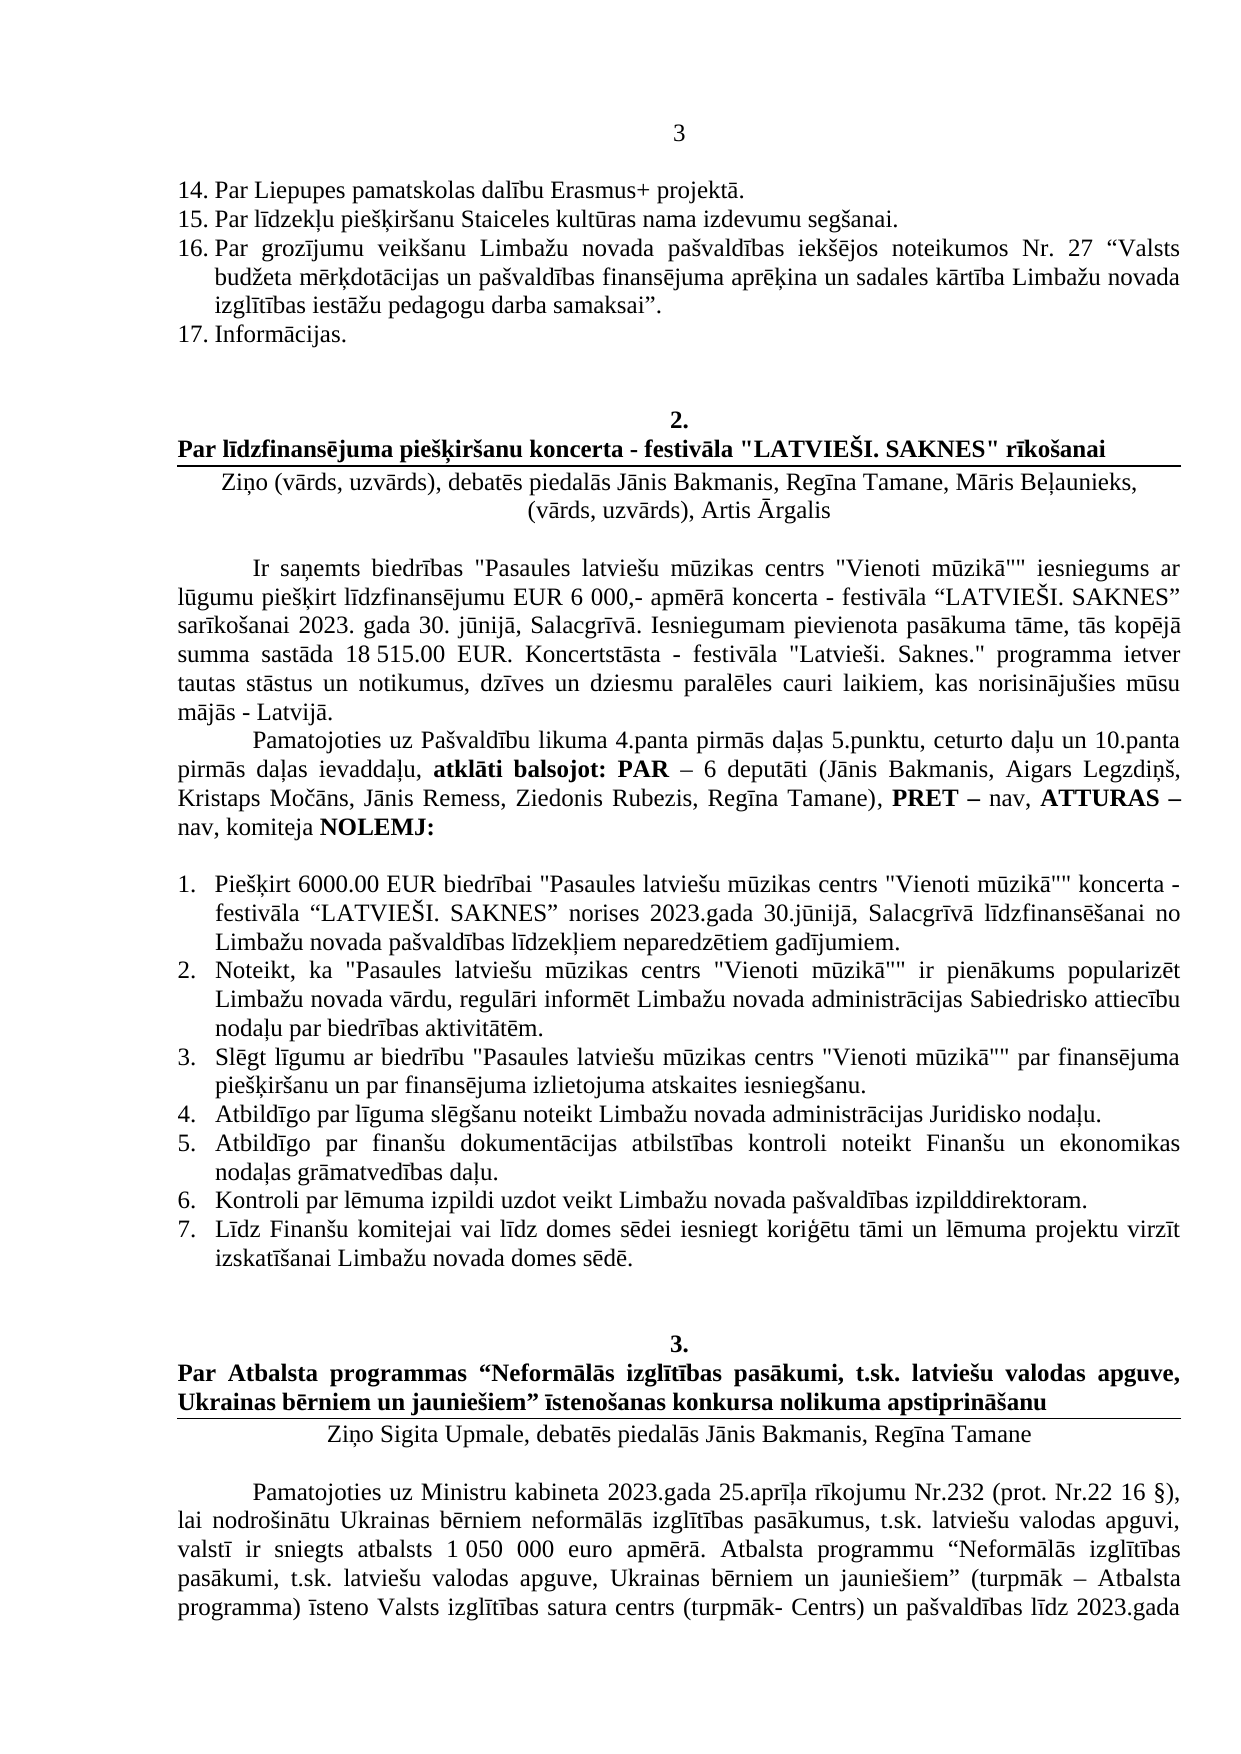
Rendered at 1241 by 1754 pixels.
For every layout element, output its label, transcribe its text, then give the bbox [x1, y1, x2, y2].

list Atbildīgo par līguma slēgšanu noteikt Limbažu novada administrācijas Juridisko nodaļu. [177, 1099, 1181, 1128]
text 3. [177, 1329, 1181, 1358]
list Noteikt, ka "Pasaules latviešu mūzikas centrs "Vienoti mūzikā"" ir pienākums popularizēt Limbažu novada vārdu, regulāri informēt Limbažu novada administrācijas Sabiedrisko attiecību nodaļu par biedrības aktivitātēm. [177, 956, 1181, 1042]
list Kontroli par lēmuma izpildi uzdot veikt Limbažu novada pašvaldības izpilddirektoram. [177, 1186, 1181, 1214]
text Par Atbalsta programmas “Neformālās izglītības pasākumi, t.sk. latviešu valodas apguve, Ukrainas bērniem un jauniešiem” īstenošanas konkursa nolikuma apstiprināšanu [177, 1358, 1181, 1418]
list Slēgt līgumu ar biedrību "Pasaules latviešu mūzikas centrs "Vienoti mūzikā"" par finansējuma piešķiršanu un par finansējuma izlietojuma atskaites iesniegšanu. [177, 1042, 1181, 1099]
list Informācijas. [177, 319, 1181, 348]
text Ziņo Sigita Upmale, debatēs piedalās Jānis Bakmanis, Regīna Tamane [177, 1419, 1181, 1448]
list Piešķirt 6000.00 EUR biedrībai "Pasaules latviešu mūzikas centrs "Vienoti mūzikā"" koncerta - festivāla “LATVIEŠI. SAKNES” norises 2023.gada 30.jūnijā, Salacgrīvā līdzfinansēšanai no Limbažu novada pašvaldības līdzekļiem neparedzētiem gadījumiem. [177, 869, 1181, 956]
text Ziņo (vārds, uzvārds), debatēs piedalās Jānis Bakmanis, Regīna Tamane, Māris Beļaunieks, [177, 467, 1181, 496]
list Atbildīgo par finanšu dokumentācijas atbilstības kontroli noteikt Finanšu un ekonomikas nodaļas grāmatvedības daļu. [177, 1128, 1181, 1186]
list Par grozījumu veikšanu Limbažu novada pašvaldības iekšējos noteikumos Nr. 27 “Valsts budžeta mērķdotācijas un pašvaldības finansējuma aprēķina un sadales kārtība Limbažu novada izglītības iestāžu pedagogu darba samaksai”. [177, 233, 1181, 319]
list Līdz Finanšu komitejai vai līdz domes sēdei iesniegt koriģētu tāmi un lēmuma projektu virzīt izskatīšanai Limbažu novada domes sēdē. [177, 1214, 1181, 1272]
text Par līdzfinansējuma piešķiršanu koncerta - festivāla "Latvieši. Saknes" rīkošanai [177, 434, 1181, 465]
text 2. [177, 406, 1181, 434]
text Pamatojoties uz Pašvaldību likuma 4.panta pirmās daļas 5.punktu, ceturto daļu un 10.panta pirmās daļas ievaddaļu, atklāti balsojot: PAR – 6 deputāti (Jānis Bakmanis, Aigars Legzdiņš, Kristaps Močāns, Jānis Remess, Ziedonis Rubezis, Regīna Tamane), PRET – nav, ATTURAS – nav, komiteja NOLEMJ: [177, 726, 1181, 841]
list Par līdzekļu piešķiršanu Staiceles kultūras nama izdevumu segšanai. [177, 204, 1181, 233]
list Par Liepupes pamatskolas dalību Erasmus+ projektā. [177, 176, 1181, 204]
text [177, 1477, 1181, 1620]
text Ir saņemts biedrības "Pasaules latviešu mūzikas centrs "Vienoti mūzikā"" iesniegums ar lūgumu piešķirt līdzfinansējumu EUR 6 000,- apmērā koncerta - festivāla “LATVIEŠI. SAKNES” sarīkošanai 2023. gada 30. jūnijā, Salacgrīvā. Iesniegumam pievienota pasākuma tāme, tās kopējā summa sastāda 18 515.00 EUR. Koncertstāsta - festivāla "Latvieši. Saknes." programma ietver tautas stāstus un notikumus, dzīves un dziesmu paralēles cauri laikiem, kas norisinājušies mūsu mājās - Latvijā. [177, 553, 1181, 726]
text (vārds, uzvārds), Artis Ārgalis [177, 496, 1181, 524]
